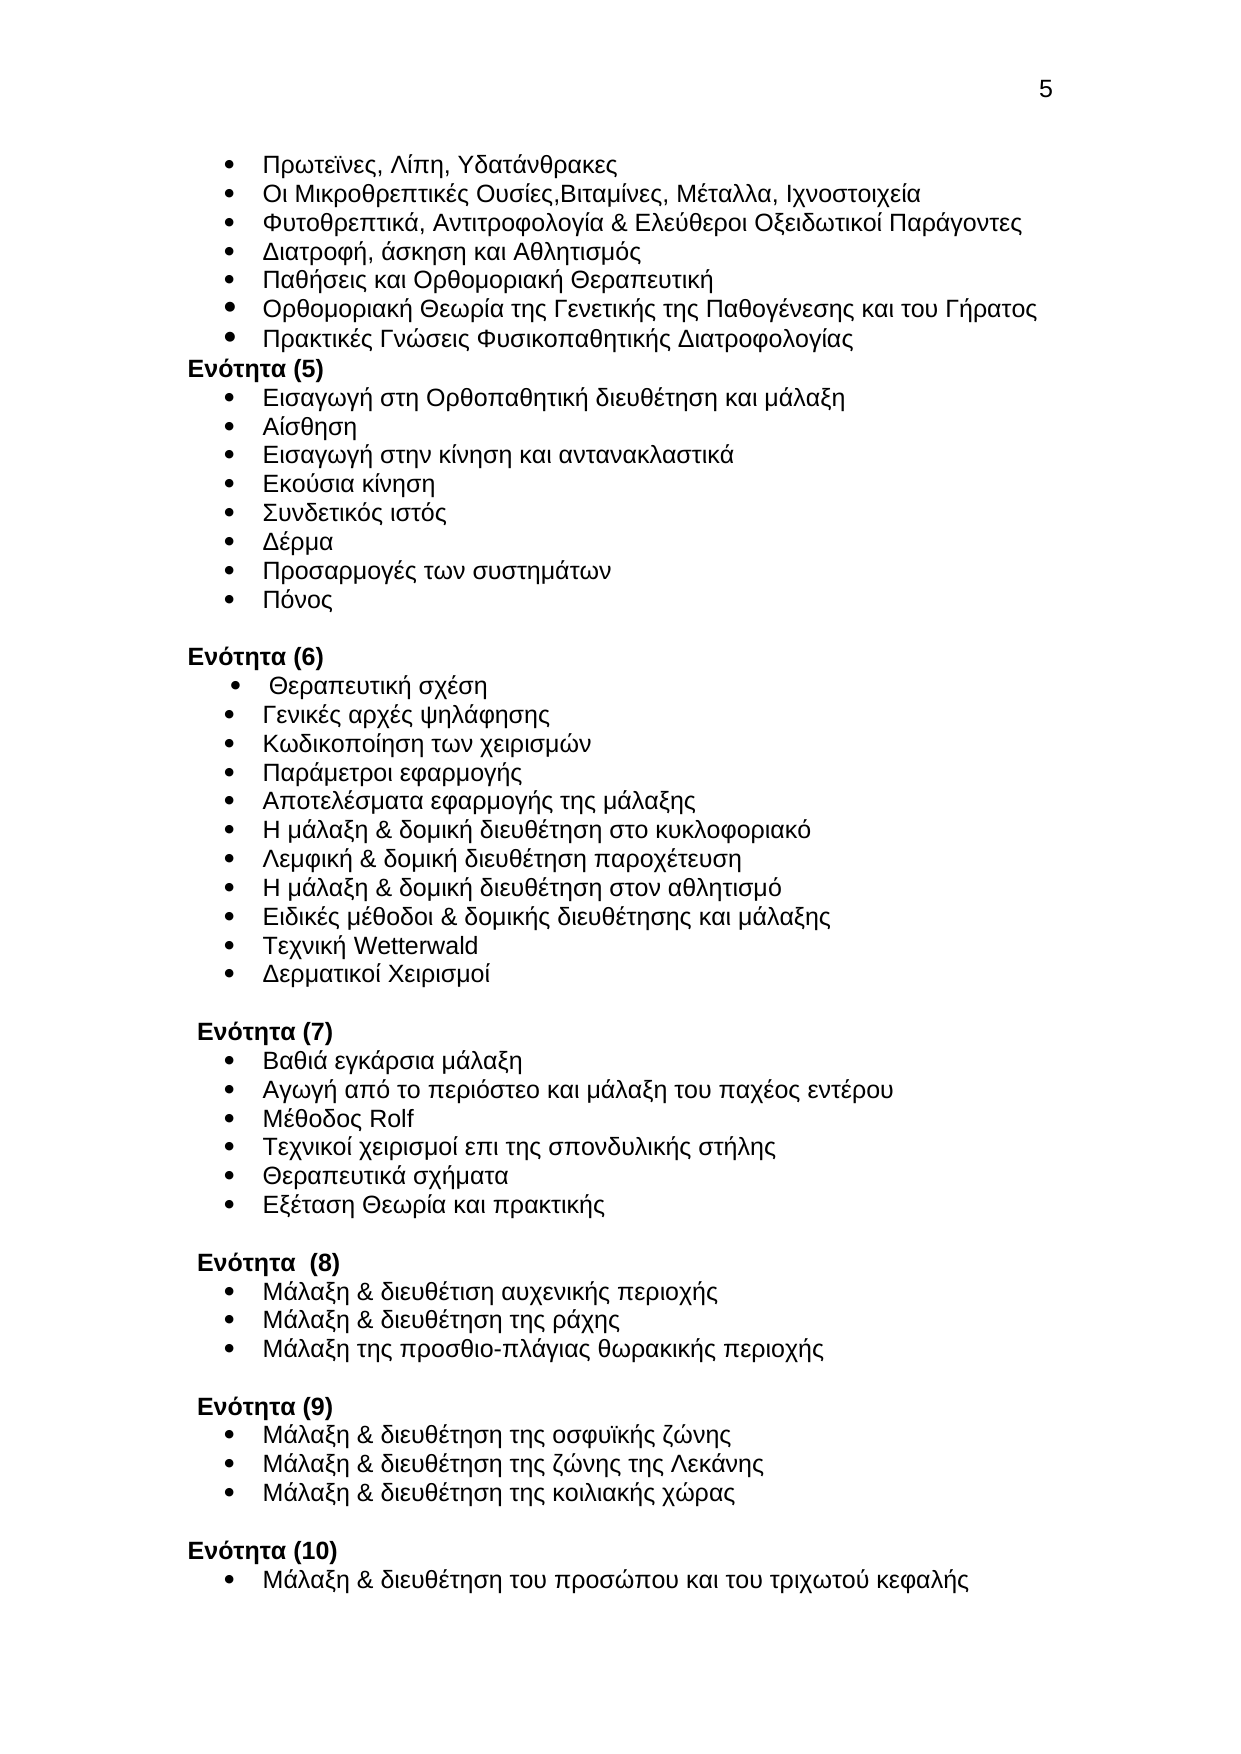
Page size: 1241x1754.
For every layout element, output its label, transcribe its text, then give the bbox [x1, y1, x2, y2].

list Γενικές αρχές ψηλάφησης [225, 700, 1053, 729]
list Δερματικοί Χειρισμοί [225, 959, 1053, 988]
list Λεμφική & δομική διευθέτηση παροχέτευση [225, 844, 1053, 873]
text Ενότητα (5) [187, 354, 1053, 383]
list Διατροφή, άσκηση και Αθλητισμός [225, 237, 1053, 265]
list Μάλαξη & διευθέτηση της ράχης [225, 1305, 1053, 1334]
list Μάλαξη & διευθέτηση του προσώπου και του τριχωτού κεφαλής [225, 1564, 1053, 1593]
text Ενότητα (7) [197, 1017, 1053, 1046]
list Θεραπευτικά σχήματα [225, 1161, 1053, 1190]
list Αίσθηση [225, 411, 1053, 440]
list Παθήσεις και Ορθομοριακή Θεραπευτική [225, 265, 1053, 294]
text Ενότητα (6) [187, 642, 1053, 671]
list Μέθοδος Rolf [225, 1103, 1053, 1132]
list Δέρμα [225, 527, 1053, 556]
list Οι Μικροθρεπτικές Ουσίες,Βιταμίνες, Μέταλλα, Ιχνοστοιχεία [225, 179, 1053, 208]
list Η μάλαξη & δομική διευθέτηση στον αθλητισμό [225, 873, 1053, 902]
list Εκούσια κίνηση [225, 469, 1053, 498]
list Εισαγωγή στη Ορθοπαθητική διευθέτηση και μάλαξη [225, 383, 1053, 411]
list Παράμετροι εφαρμογής [225, 757, 1053, 786]
list Προσαρμογές των συστημάτων [225, 556, 1053, 584]
list Τεχνική Wetterwald [225, 931, 1053, 959]
list Η μάλαξη & δομική διευθέτηση στο κυκλοφοριακό [225, 815, 1053, 844]
list Θεραπευτική σχέση [231, 671, 1053, 700]
list Αγωγή από το περιόστεο και μάλαξη του παχέος εντέρου [225, 1075, 1053, 1103]
list Μάλαξη & διευθέτιση αυχενικής περιοχής [225, 1276, 1053, 1305]
list Φυτοθρεπτικά, Αντιτροφολογία & Ελεύθεροι Οξειδωτικοί Παράγοντες [225, 208, 1053, 237]
text Ενότητα (8) [197, 1248, 1053, 1276]
list Μάλαξη & διευθέτηση της κοιλιακής χώρας [225, 1478, 1053, 1507]
list Κωδικοποίηση των χειρισμών [225, 729, 1053, 757]
list Εισαγωγή στην κίνηση και αντανακλαστικά [225, 440, 1053, 469]
list Μάλαξη & διευθέτηση της ζώνης της Λεκάνης [225, 1449, 1053, 1478]
list Πρωτεϊνες, Λίπη, Υδατάνθρακες [225, 150, 1053, 179]
list Αποτελέσματα εφαρμογής της μάλαξης [225, 786, 1053, 815]
list Εξέταση Θεωρία και πρακτικής [225, 1190, 1053, 1219]
list Ειδικές μέθοδοι & δομικής διευθέτησης και μάλαξης [225, 902, 1053, 931]
list Συνδετικός ιστός [225, 498, 1053, 527]
list Βαθιά εγκάρσια μάλαξη [225, 1046, 1053, 1075]
list Μάλαξη & διευθέτηση της οσφυϊκής ζώνης [225, 1421, 1053, 1449]
list Ορθομοριακή Θεωρία της Γενετικής της Παθογένεσης και του Γήρατος [225, 294, 1053, 324]
list Μάλαξη της προσθιο-πλάγιας θωρακικής περιοχής [225, 1334, 1053, 1363]
list Τεχνικοί χειρισμοί επι της σπονδυλικής στήλης [225, 1132, 1053, 1161]
list Πόνος [225, 584, 1053, 613]
list Πρακτικές Γνώσεις Φυσικοπαθητικής Διατροφολογίας [225, 324, 1053, 354]
text Ενότητα (9) [197, 1392, 1053, 1421]
text Ενότητα (10) [187, 1536, 1053, 1564]
